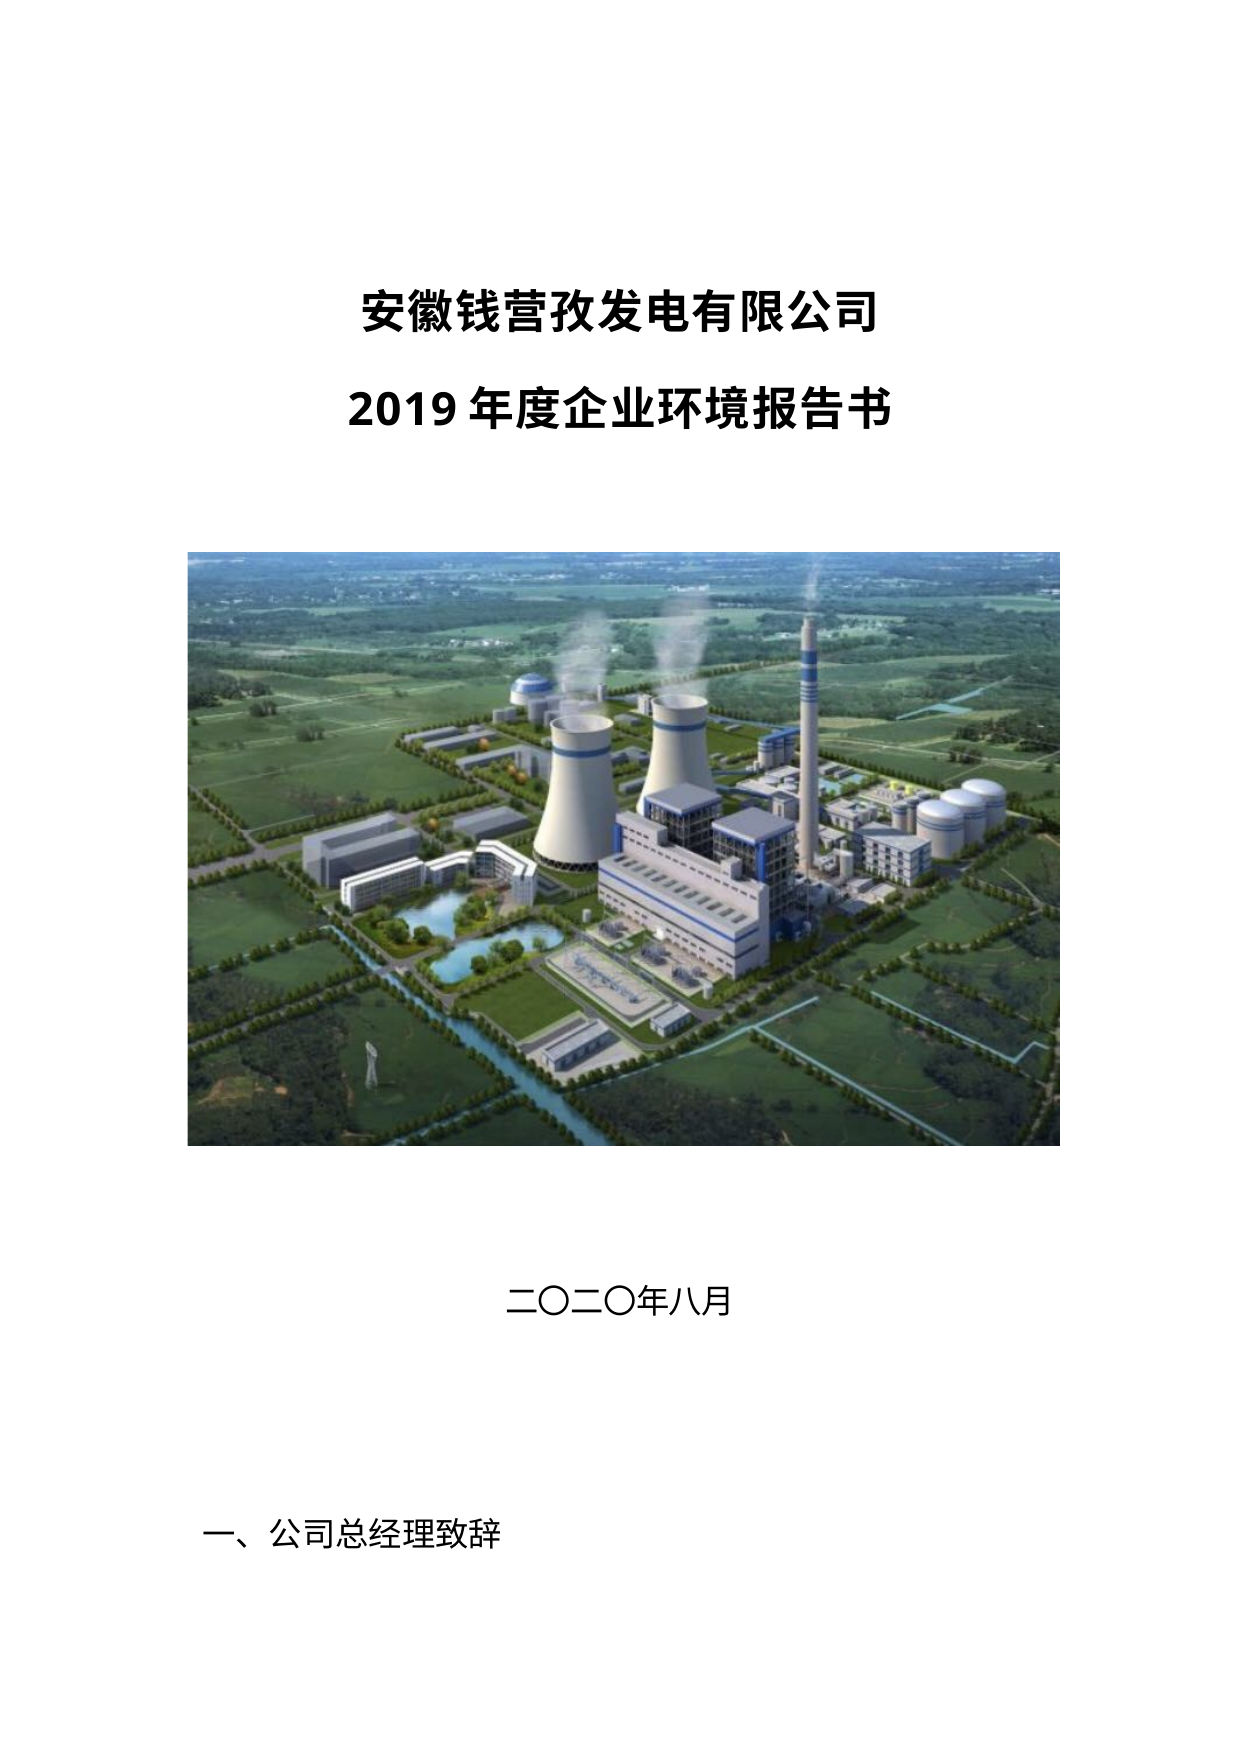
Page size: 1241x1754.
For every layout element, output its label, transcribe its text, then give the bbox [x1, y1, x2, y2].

text 2019年度企业环境报告书 [187, 357, 1053, 454]
text 一、公司总经理致辞 [187, 1499, 1053, 1564]
text 安徽钱营孜发电有限公司 [187, 259, 1053, 357]
text 二〇二〇年八月 [187, 1267, 1053, 1332]
picture [187, 552, 1060, 1146]
